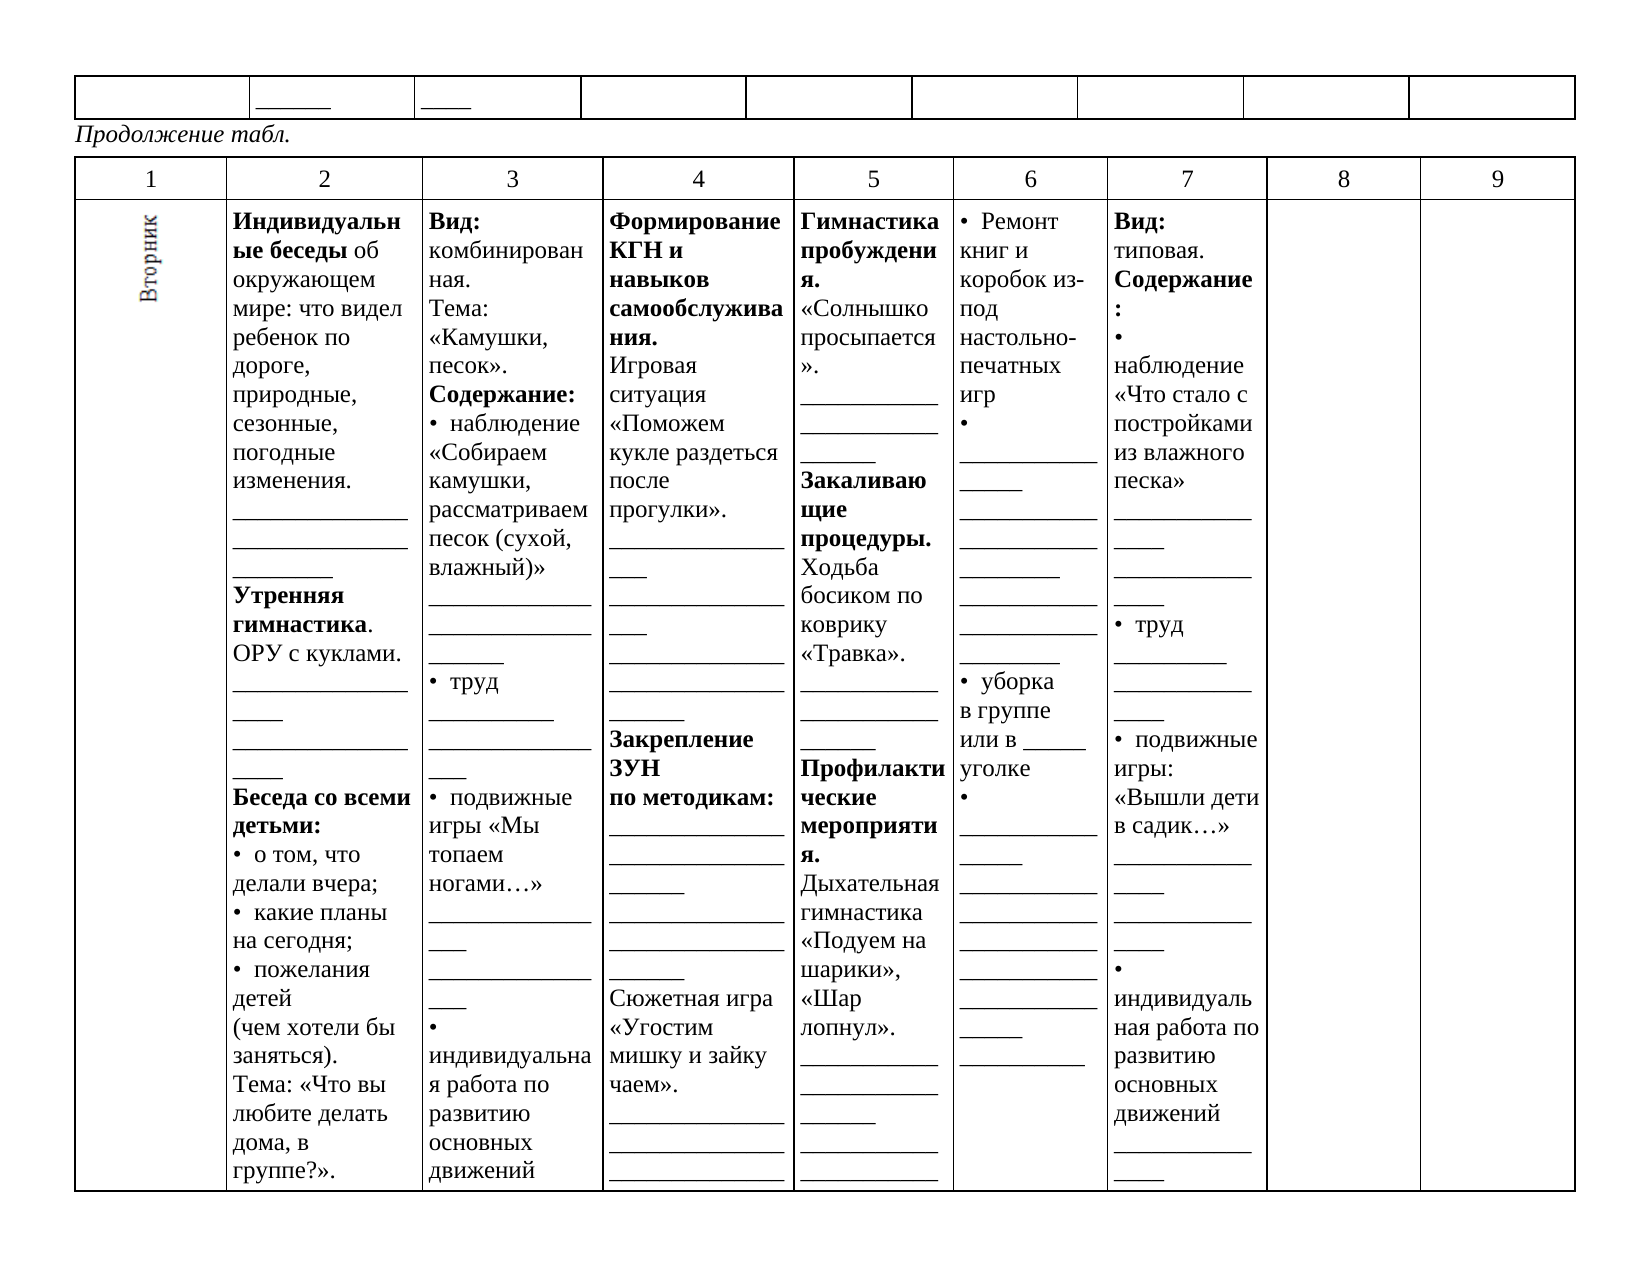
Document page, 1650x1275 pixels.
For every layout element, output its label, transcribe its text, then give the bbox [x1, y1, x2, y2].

table_cell [76, 77, 249, 118]
table_header 1 [76, 158, 226, 199]
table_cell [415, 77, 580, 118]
table_header 4 [604, 158, 793, 199]
table_cell [1421, 200, 1574, 1190]
table_cell [1244, 77, 1408, 118]
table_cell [913, 77, 1077, 118]
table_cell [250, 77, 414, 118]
table_header 3 [423, 158, 602, 199]
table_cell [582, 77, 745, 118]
table_header 6 [954, 158, 1107, 199]
table_header 2 [227, 158, 422, 199]
table_cell [76, 200, 226, 1190]
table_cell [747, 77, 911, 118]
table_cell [423, 200, 602, 1190]
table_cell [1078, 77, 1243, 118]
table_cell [954, 200, 1107, 1190]
table_cell [1410, 77, 1574, 118]
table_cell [1108, 200, 1266, 1190]
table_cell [795, 200, 953, 1190]
picture [137, 206, 164, 310]
table_header 8 [1268, 158, 1420, 199]
table_cell [1268, 200, 1420, 1190]
text Продолжение табл. [75, 120, 1575, 148]
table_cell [604, 200, 793, 1190]
table_header 7 [1108, 158, 1266, 199]
table_header 9 [1421, 158, 1574, 199]
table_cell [227, 200, 422, 1190]
table_header 5 [795, 158, 953, 199]
